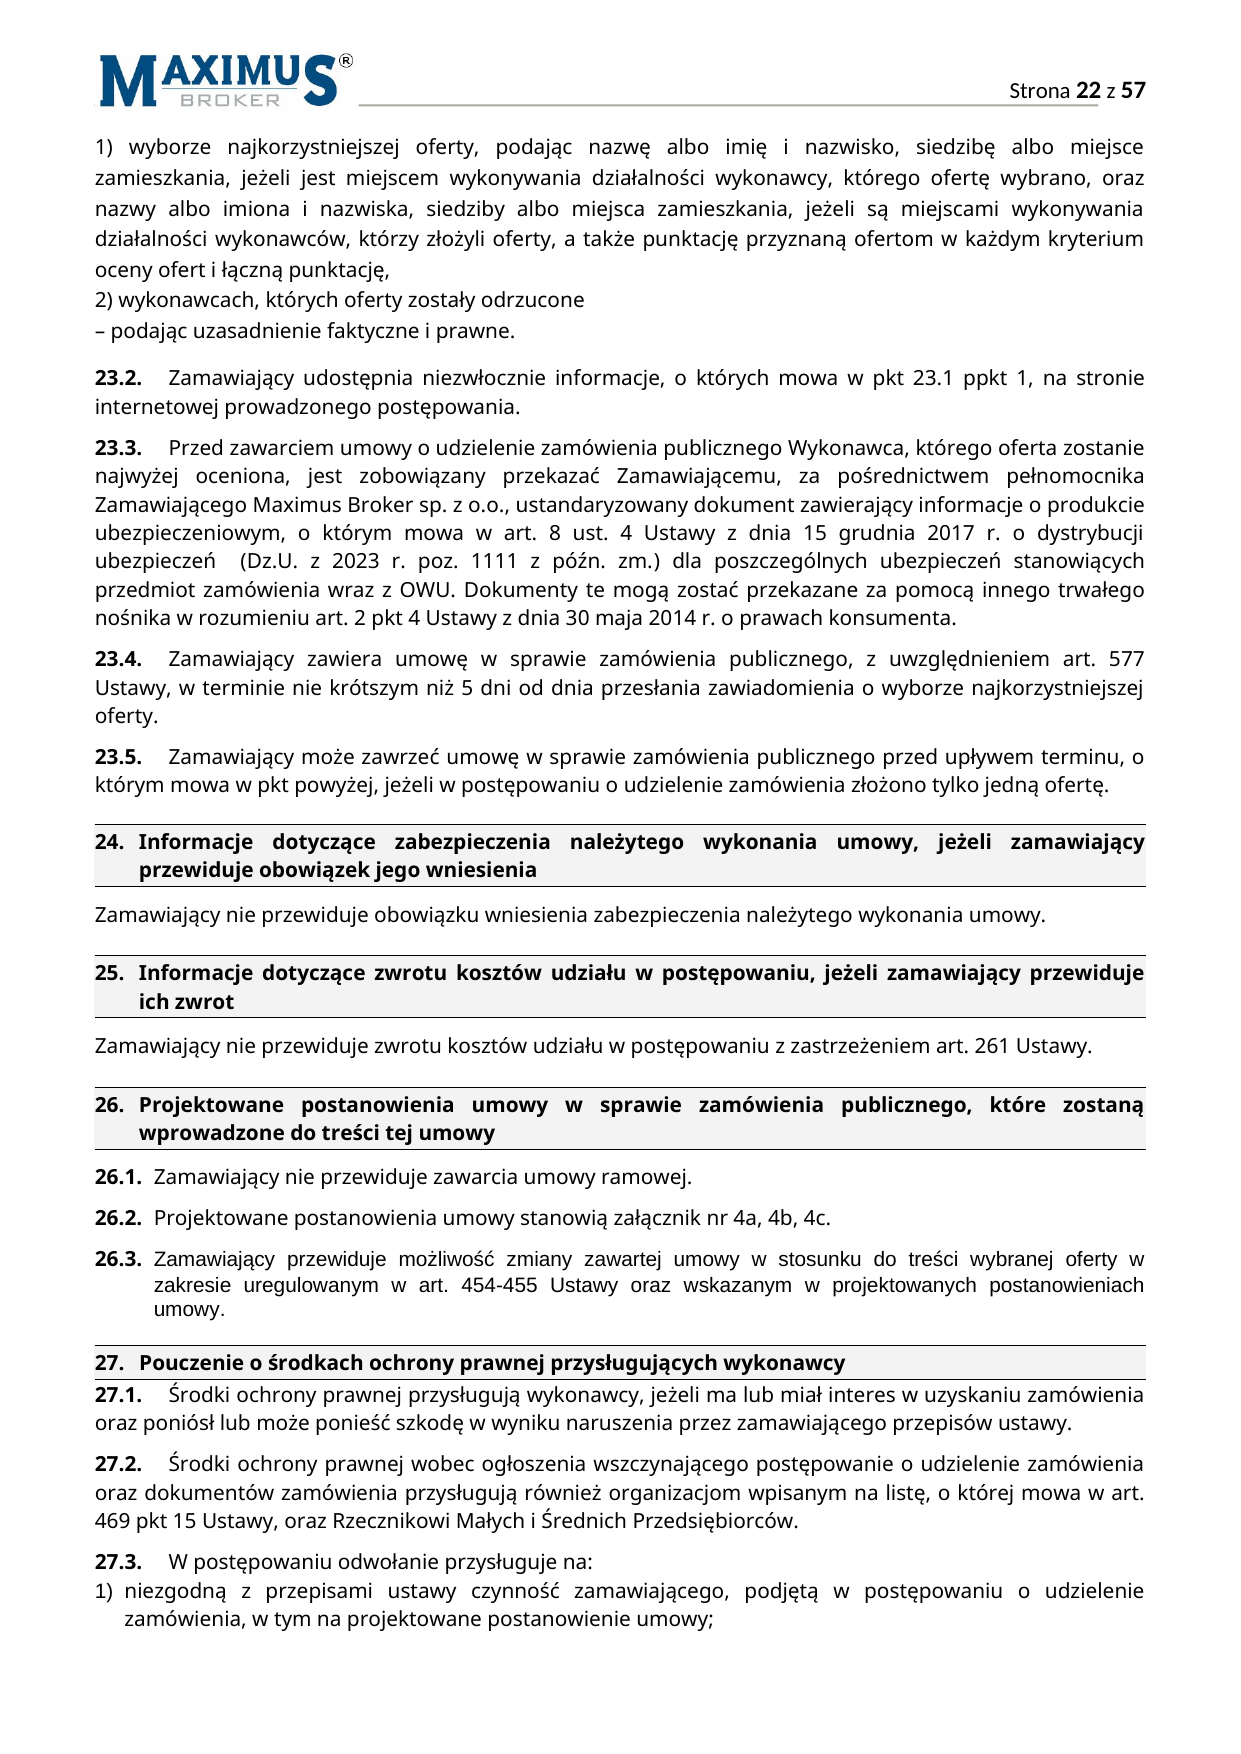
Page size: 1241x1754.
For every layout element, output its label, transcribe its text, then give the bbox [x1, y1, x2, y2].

subtitle Pouczenie o środkach ochrony prawnej przysługujących wykonawcy [94, 1346, 1146, 1380]
text – podając uzasadnienie faktyczne i prawne. [94, 316, 1146, 344]
text 1) wyborze najkorzystniejszej oferty, podając nazwę albo imię i nazwisko, siedzibę albo miejsce zamieszkania, jeżeli jest miejscem wykonywania działalności wykonawcy, którego ofertę wybrano, oraz nazwy albo imiona i nazwiska, siedziby albo miejsca zamieszkania, jeżeli są miejscami wykonywania działalności wykonawców, którzy złożyli oferty, a także punktację przyznaną ofertom w każdym kryterium oceny ofert i łączną punktację, [94, 132, 1146, 283]
list Zamawiający udostępnia niezwłocznie informacje, o których mowa w pkt 23.1 ppkt 1, na stronie internetowej prowadzonego postępowania. [94, 363, 1146, 420]
list Zamawiający może zawrzeć umowę w sprawie zamówienia publicznego przed upływem terminu, o którym mowa w pkt powyżej, jeżeli w postępowaniu o udzielenie zamówienia złożono tylko jedną ofertę. [94, 742, 1146, 799]
subtitle Projektowane postanowienia umowy w sprawie zamówienia publicznego, które zostaną wprowadzone do treści tej umowy [94, 1088, 1146, 1150]
text Zamawiający nie przewiduje zwrotu kosztów udziału w postępowaniu z zastrzeżeniem art. 261 Ustawy. [94, 1031, 1146, 1059]
list Przed zawarciem umowy o udzielenie zamówienia publicznego Wykonawca, którego oferta zostanie najwyżej oceniona, jest zobowiązany przekazać Zamawiającemu, za pośrednictwem pełnomocnika Zamawiającego Maximus Broker sp. z o.o., ustandaryzowany dokument zawierający informacje o produkcie ubezpieczeniowym, o którym mowa w art. 8 ust. 4 Ustawy z dnia 15 grudnia 2017 r. o dystrybucji ubezpieczeń (Dz.U. z 2023 r. poz. 1111 z późn. zm.) dla poszczególnych ubezpieczeń stanowiących przedmiot zamówienia wraz z OWU. Dokumenty te mogą zostać przekazane za pomocą innego trwałego nośnika w rozumieniu art. 2 pkt 4 Ustawy z dnia 30 maja 2014 r. o prawach konsumenta. [94, 433, 1146, 632]
list Zamawiający zawiera umowę w sprawie zamówienia publicznego, z uwzględnieniem art. 577 Ustawy, w terminie nie krótszym niż 5 dni od dnia przesłania zawiadomienia o wyborze najkorzystniejszej oferty. [94, 644, 1146, 730]
list Projektowane postanowienia umowy stanowią załącznik nr 4a, 4b, 4c. [94, 1203, 1146, 1232]
text 2) wykonawcach, których oferty zostały odrzucone [94, 286, 1146, 314]
list Środki ochrony prawnej przysługują wykonawcy, jeżeli ma lub miał interes w uzyskaniu zamówienia oraz poniósł lub może ponieść szkodę w wyniku naruszenia przez zamawiającego przepisów ustawy. [94, 1380, 1146, 1437]
text Zamawiający nie przewiduje obowiązku wniesienia zabezpieczenia należytego wykonania umowy. [94, 900, 1146, 928]
list Zamawiający nie przewiduje zawarcia umowy ramowej. [94, 1162, 1146, 1191]
list niezgodną z przepisami ustawy czynność zamawiającego, podjętą w postępowaniu o udzielenie zamówienia, w tym na projektowane postanowienie umowy; [94, 1576, 1146, 1633]
picture [94, 50, 359, 111]
subtitle Informacje dotyczące zabezpieczenia należytego wykonania umowy, jeżeli zamawiający przewiduje obowiązek jego wniesienia [94, 825, 1146, 887]
list Zamawiający przewiduje możliwość zmiany zawartej umowy w stosunku do treści wybranej oferty w zakresie uregulowanym w art. 454-455 Ustawy oraz wskazanym w projektowanych postanowieniach umowy. [94, 1244, 1146, 1320]
subtitle Informacje dotyczące zwrotu kosztów udziału w postępowaniu, jeżeli zamawiający przewiduje ich zwrot [94, 956, 1146, 1018]
list Środki ochrony prawnej wobec ogłoszenia wszczynającego postępowanie o udzielenie zamówienia oraz dokumentów zamówienia przysługują również organizacjom wpisanym na listę, o której mowa w art. 469 pkt 15 Ustawy, oraz Rzecznikowi Małych i Średnich Przedsiębiorców. [94, 1449, 1146, 1535]
list W postępowaniu odwołanie przysługuje na: [94, 1547, 1146, 1576]
